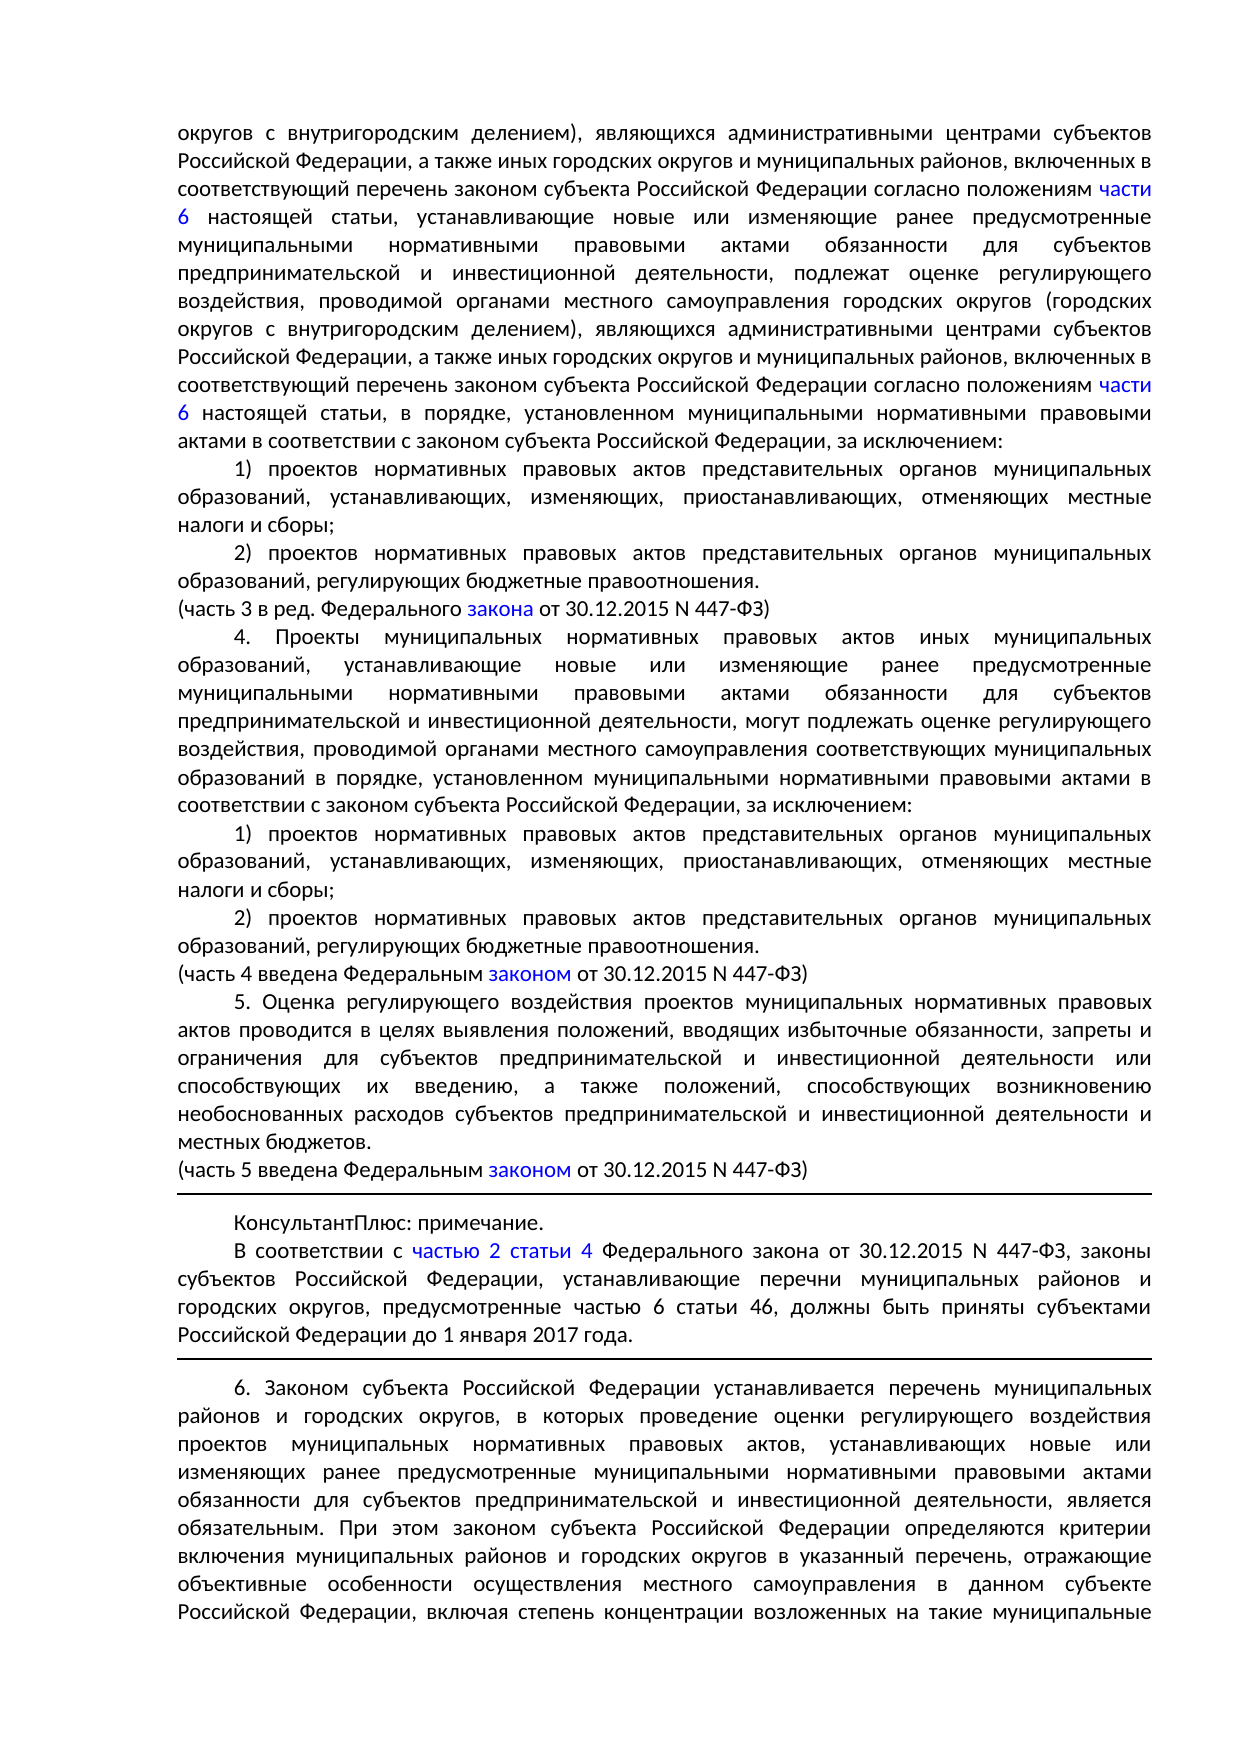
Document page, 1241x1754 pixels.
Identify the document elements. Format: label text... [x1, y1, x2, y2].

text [177, 1373, 1152, 1625]
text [177, 118, 1152, 454]
text КонсультантПлюс: примечание. [177, 1208, 1152, 1236]
text (часть 4 введена Федеральным законом от 30.12.2015 N 447-ФЗ) [177, 959, 1152, 987]
text 1) проектов нормативных правовых актов представительных органов муниципальных образований, устанавливающих, изменяющих, приостанавливающих, отменяющих местные налоги и сборы; [177, 454, 1152, 538]
text (часть 3 в ред. Федерального закона от 30.12.2015 N 447-ФЗ) [177, 594, 1152, 622]
text 5. Оценка регулирующего воздействия проектов муниципальных нормативных правовых актов проводится в целях выявления положений, вводящих избыточные обязанности, запреты и ограничения для субъектов предпринимательской и инвестиционной деятельности или способствующих их введению, а также положений, способствующих возникновению необоснованных расходов субъектов предпринимательской и инвестиционной деятельности и местных бюджетов. [177, 987, 1152, 1155]
text 2) проектов нормативных правовых актов представительных органов муниципальных образований, регулирующих бюджетные правоотношения. [177, 903, 1152, 959]
text 4. Проекты муниципальных нормативных правовых актов иных муниципальных образований, устанавливающие новые или изменяющие ранее предусмотренные муниципальными нормативными правовыми актами обязанности для субъектов предпринимательской и инвестиционной деятельности, могут подлежать оценке регулирующего воздействия, проводимой органами местного самоуправления соответствующих муниципальных образований в порядке, установленном муниципальными нормативными правовыми актами в соответствии с законом субъекта Российской Федерации, за исключением: [177, 622, 1152, 819]
text (часть 5 введена Федеральным законом от 30.12.2015 N 447-ФЗ) [177, 1155, 1152, 1183]
text 2) проектов нормативных правовых актов представительных органов муниципальных образований, регулирующих бюджетные правоотношения. [177, 538, 1152, 594]
text 1) проектов нормативных правовых актов представительных органов муниципальных образований, устанавливающих, изменяющих, приостанавливающих, отменяющих местные налоги и сборы; [177, 819, 1152, 903]
text В соответствии с частью 2 статьи 4 Федерального закона от 30.12.2015 N 447-ФЗ, законы субъектов Российской Федерации, устанавливающие перечни муниципальных районов и городских округов, предусмотренные частью 6 статьи 46, должны быть приняты субъектами Российской Федерации до 1 января 2017 года. [177, 1236, 1152, 1348]
